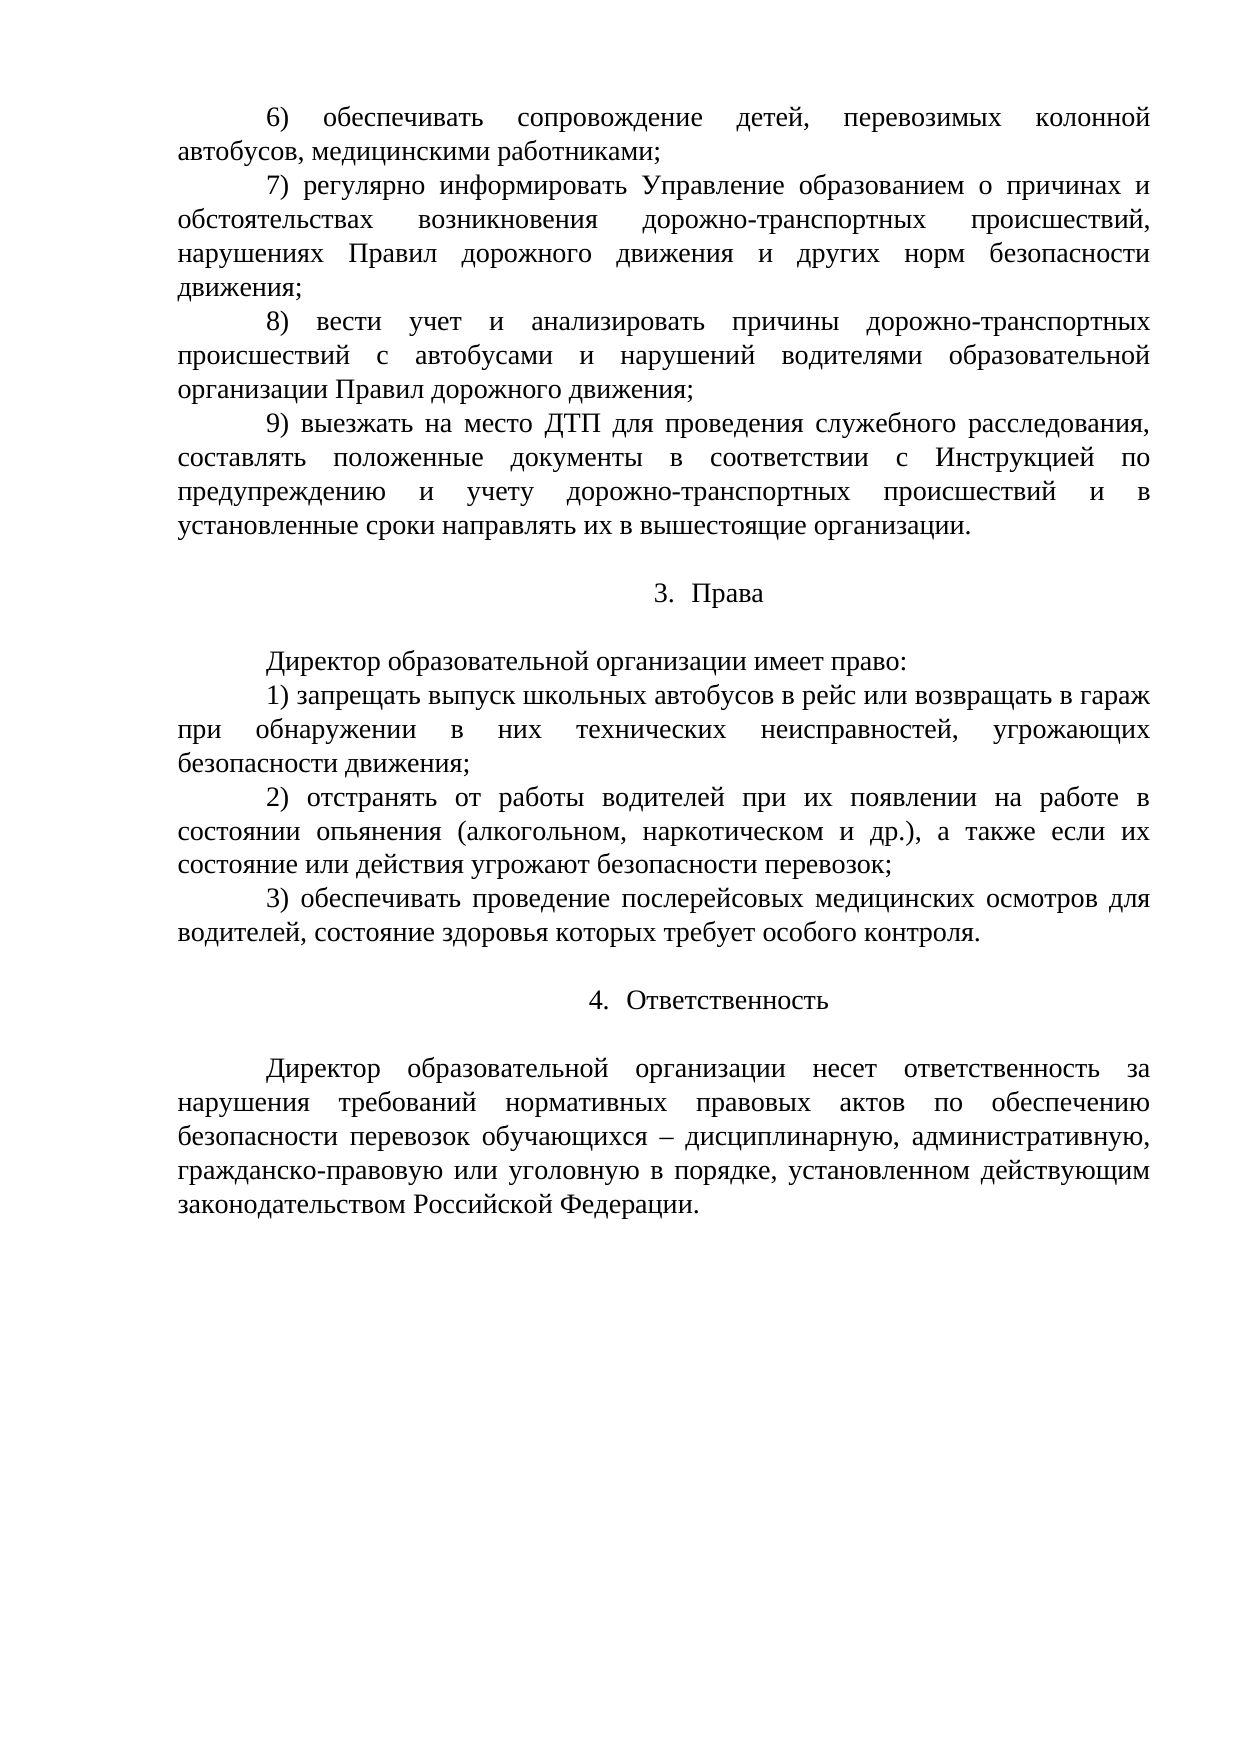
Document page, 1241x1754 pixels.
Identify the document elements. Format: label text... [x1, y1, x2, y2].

text 7) регулярно информировать Управление образованием о причинах и обстоятельствах возникновения дорожно-транспортных происшествий, нарушениях Правил дорожного движения и других норм безопасности движения; [177, 168, 1152, 303]
text 8) вести учет и анализировать причины дорожно-транспортных происшествий с автобусами и нарушений водителями образовательной организации Правил дорожного движения; [177, 304, 1152, 404]
text 3) обеспечивать проведение послерейсовых медицинских осмотров для водителей, состояние здоровья которых требует особого контроля. [177, 881, 1152, 948]
list Права [266, 576, 1152, 608]
text Директор образовательной организации несет ответственность за нарушения требований нормативных правовых актов по обеспечению безопасности перевозок обучающихся – дисциплинарную, административную, гражданско-правовую или уголовную в порядке, установленном действующим законодательством Российской Федерации. [177, 1051, 1152, 1219]
text 9) выезжать на место ДТП для проведения служебного расследования, составлять положенные документы в соответствии с Инструкцией по предупреждению и учету дорожно-транспортных происшествий и в установленные сроки направлять их в вышестоящие организации. [177, 406, 1152, 540]
text 2) отстранять от работы водителей при их появлении на работе в состоянии опьянения (алкогольном, наркотическом и др.), а также если их состояние или действия угрожают безопасности перевозок; [177, 779, 1152, 880]
list Ответственность [266, 983, 1152, 1016]
text Директор образовательной организации имеет право: [177, 644, 1152, 676]
text 6) обеспечивать сопровождение детей, перевозимых колонной автобусов, медицинскими работниками; [177, 100, 1152, 167]
text 1) запрещать выпуск школьных автобусов в рейс или возвращать в гараж при обнаружении в них технических неисправностей, угрожающих безопасности движения; [177, 678, 1152, 778]
